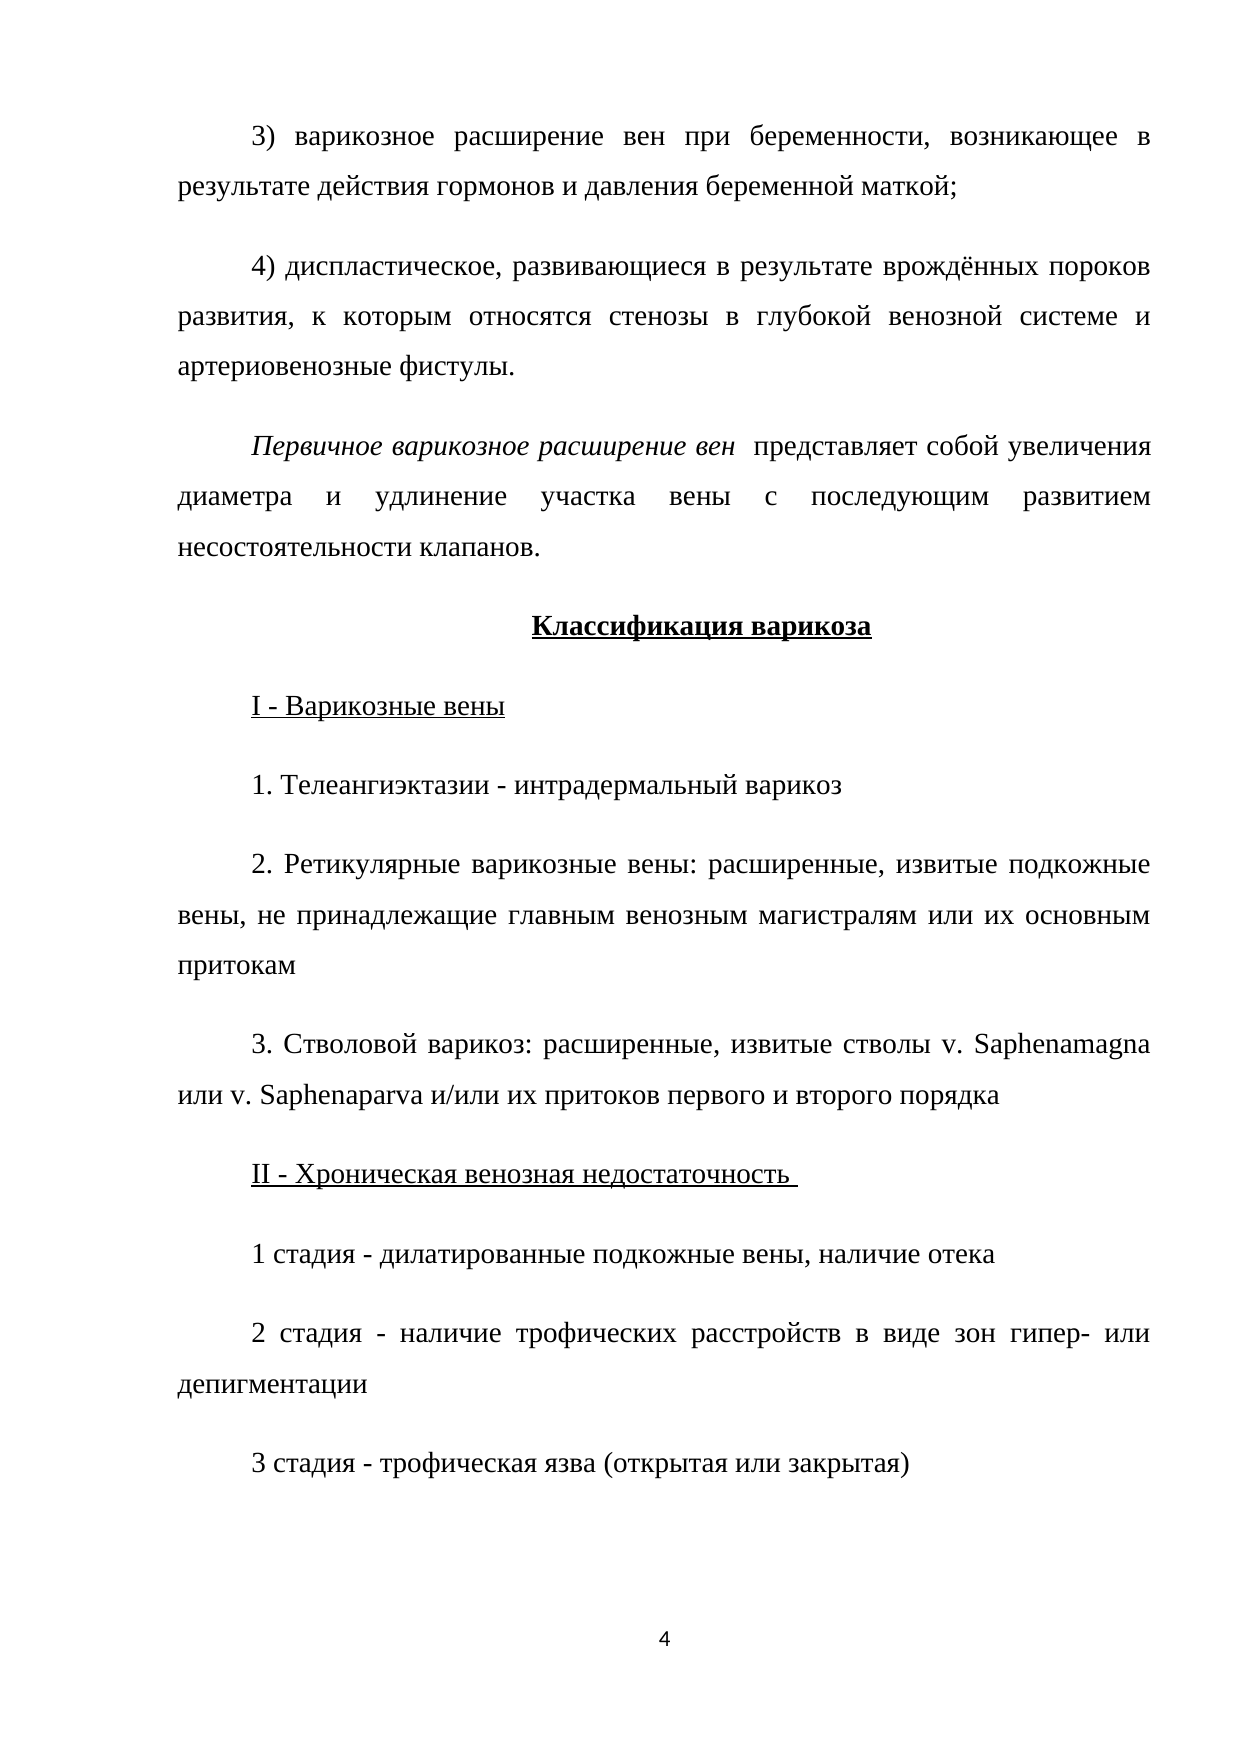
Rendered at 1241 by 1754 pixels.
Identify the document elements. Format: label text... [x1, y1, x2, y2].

text II - Хроническая венозная недостаточность [177, 1156, 1152, 1190]
text 3. Стволовой варикоз: расширенные, извитые стволы v. Saphenamagna или v. Saphenaparva и/или их притоков первого и второго порядка [177, 1027, 1152, 1111]
text 1. Телеангиэктазии - интрадермальный варикоз [177, 767, 1152, 801]
text Классификация варикоза [177, 608, 1152, 642]
text 2. Ретикулярные варикозные вены: расширенные, извитые подкожные вены, не принадлежащие главным венозным магистралям или их основным притокам [177, 847, 1152, 981]
text Первичное варикозное расширение вен представляет собой увеличения диаметра и удлинение участка вены с последующим развитием несостоятельности клапанов. [177, 428, 1152, 562]
text 1 стадия - дилатированные подкожные вены, наличие отека [177, 1236, 1152, 1269]
text 3) варикозное расширение вен при беременности, возникающее в результате действия гормонов и давления беременной маткой; [177, 118, 1152, 202]
text 2 стадия - наличие трофических расстройств в виде зон гипер- или депигментации [177, 1315, 1152, 1399]
text I - Варикозные вены [177, 688, 1152, 721]
text 4) диспластическое, развивающиеся в результате врождённых пороков развития, к которым относятся стенозы в глубокой венозной системе и артериовенозные фистулы. [177, 248, 1152, 382]
text 3 стадия - трофическая язва (открытая или закрытая) [177, 1445, 1152, 1479]
